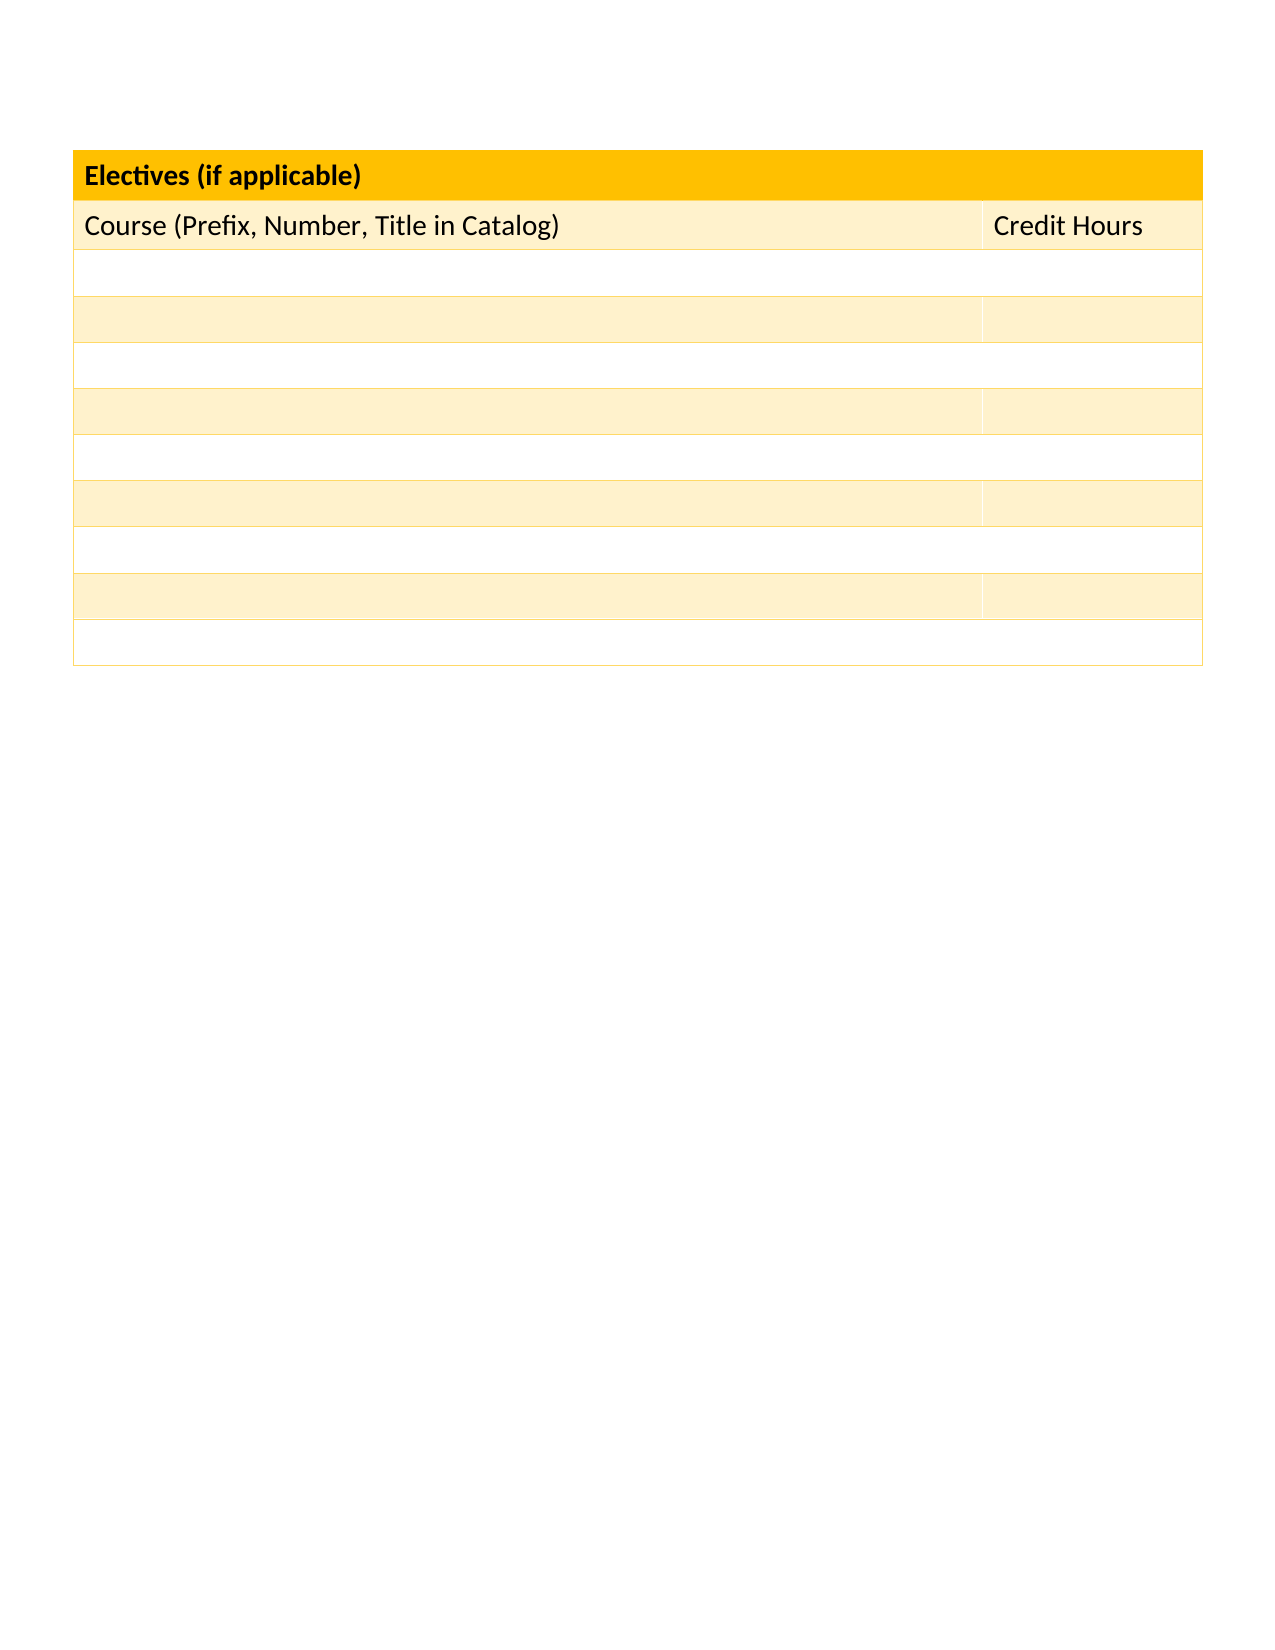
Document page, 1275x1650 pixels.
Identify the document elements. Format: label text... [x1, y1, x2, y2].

table_cell [74, 250, 982, 296]
table_cell [983, 343, 1202, 388]
table_cell [74, 343, 982, 388]
table_cell [983, 620, 1202, 665]
table_cell Credit Hours [983, 201, 1202, 249]
table_cell [983, 297, 1202, 342]
table_cell [983, 435, 1202, 480]
table_cell [74, 297, 982, 342]
table_cell [983, 389, 1202, 434]
table_cell [74, 620, 982, 665]
table_cell [74, 574, 982, 618]
table_header [983, 151, 1202, 200]
table_cell [983, 250, 1202, 296]
table_cell [74, 435, 982, 480]
table_cell [983, 574, 1202, 618]
table_header Electives (if applicable) [74, 151, 982, 200]
table_cell [983, 481, 1202, 526]
table_cell [74, 389, 982, 434]
table_cell [74, 527, 982, 572]
table_cell Course (Prefix, Number, Title in Catalog) [74, 201, 982, 249]
table_cell [74, 481, 982, 526]
table_cell [983, 527, 1202, 572]
